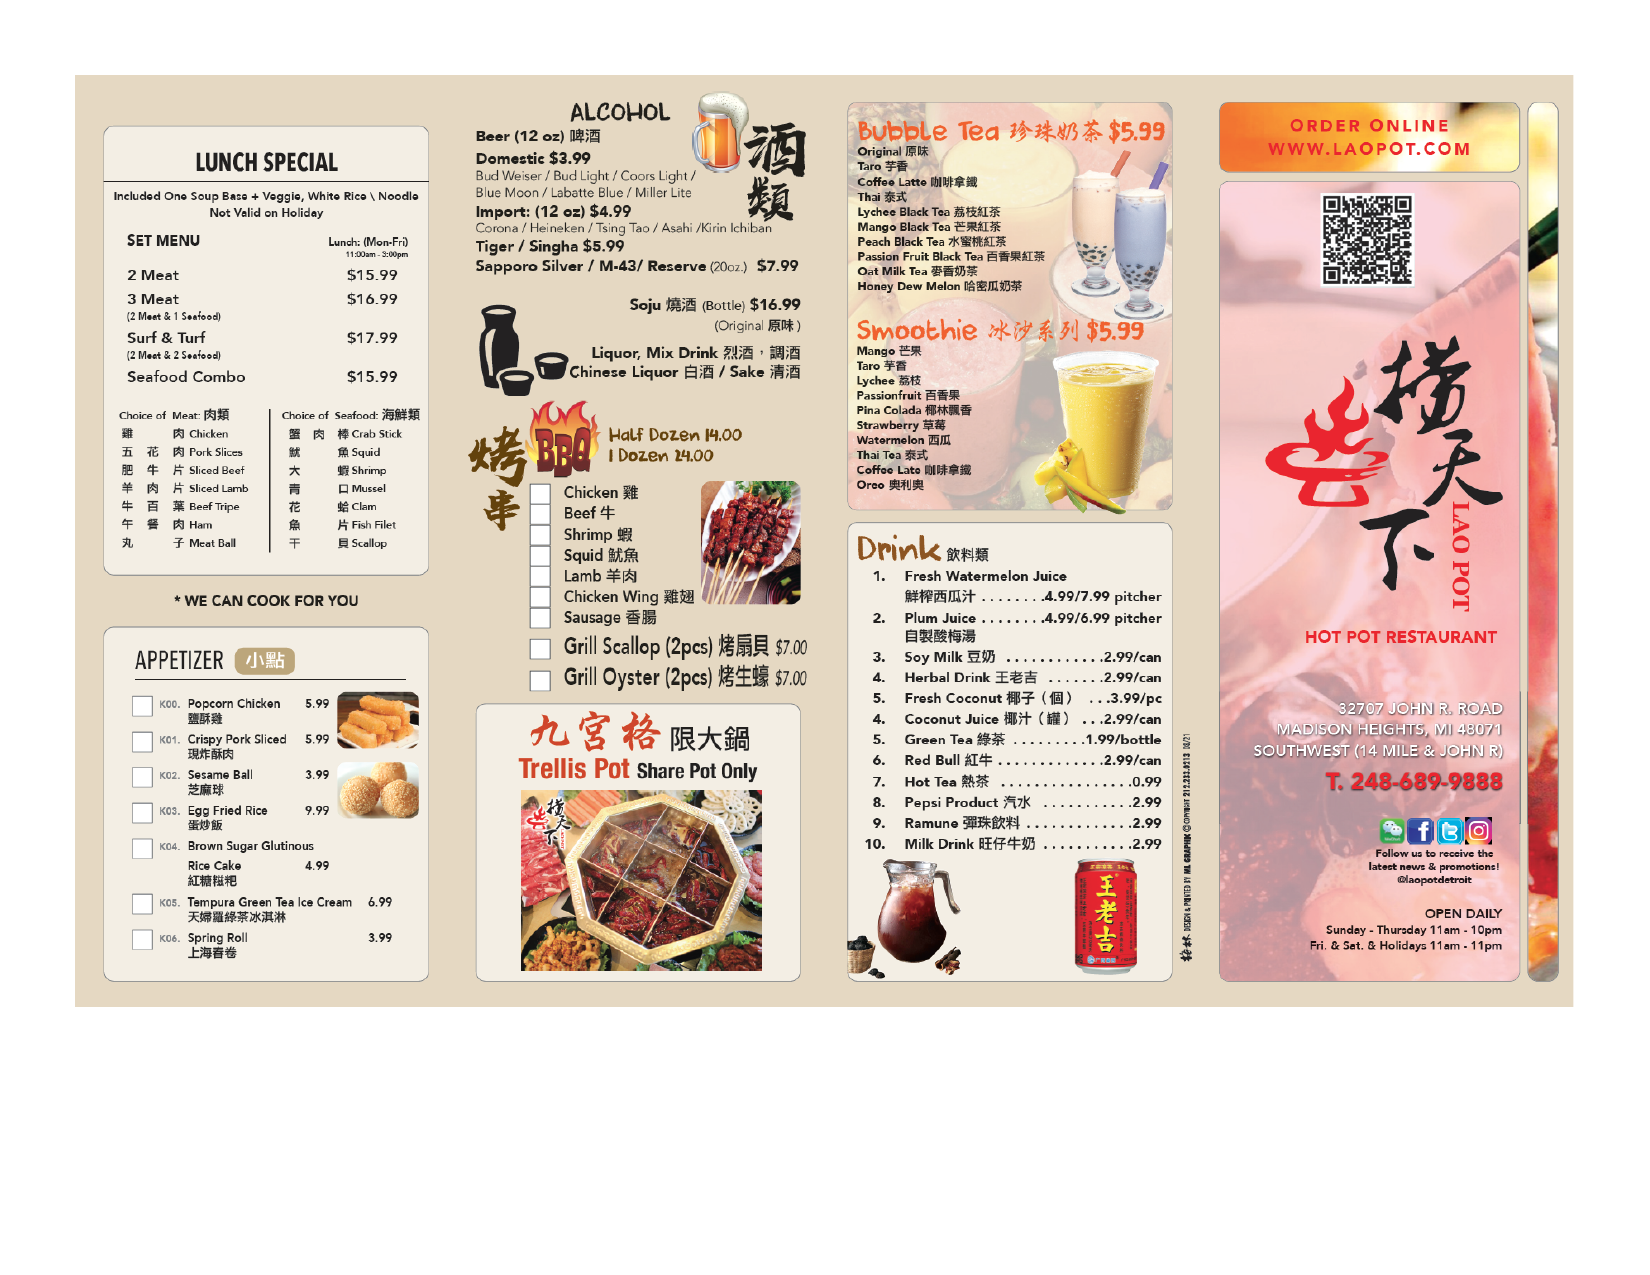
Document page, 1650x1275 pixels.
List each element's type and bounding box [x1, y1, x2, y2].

picture [75, 75, 1574, 1007]
